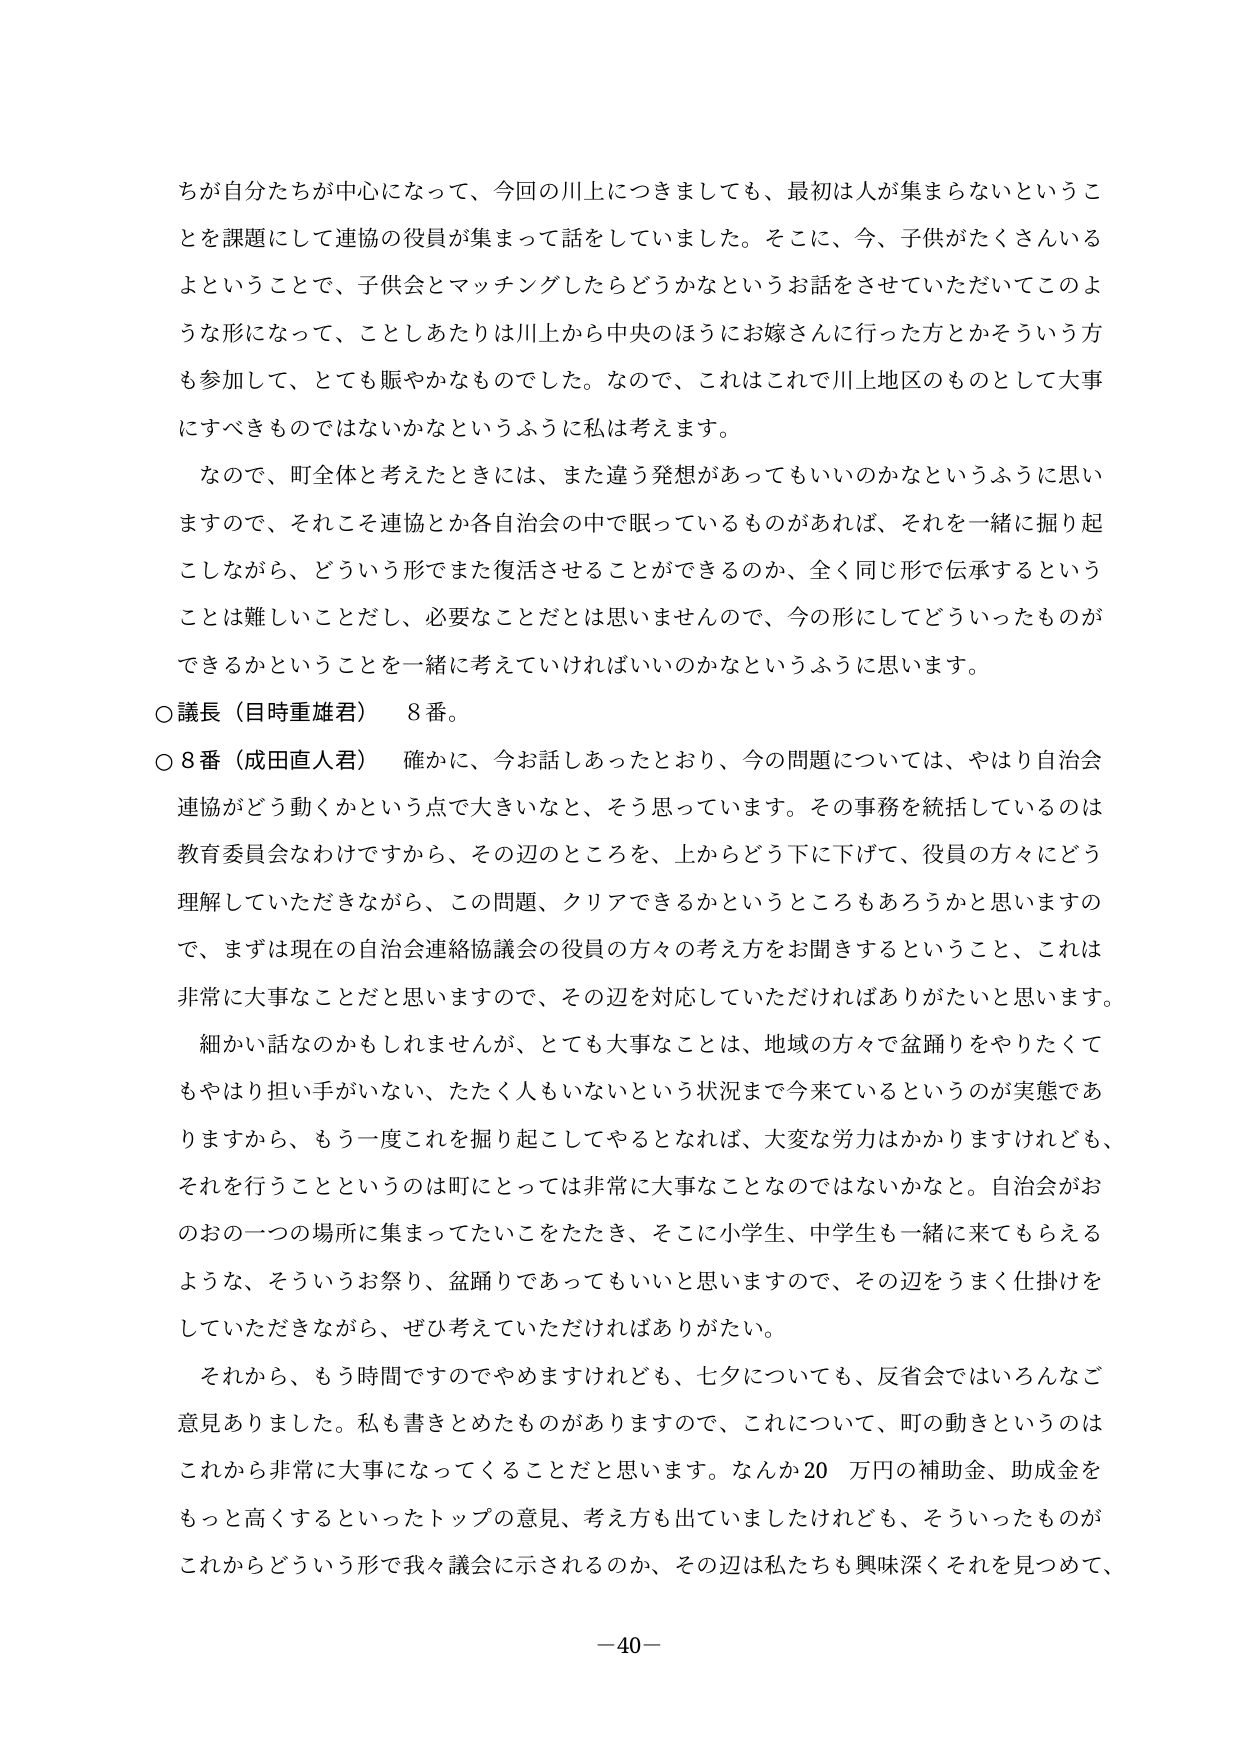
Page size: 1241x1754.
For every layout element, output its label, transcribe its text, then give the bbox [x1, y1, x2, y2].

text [154, 1351, 1104, 1588]
text ○８番（成田直人君） 確かに、今お話しあったとおり、今の問題については、やはり自治会連協がどう動くかという点で大きいなと、そう思っています。その事務を統括しているのは教育委員会なわけですから、その辺のところを、上からどう下に下げて、役員の方々にどう理解していただきながら、この問題、クリアできるかというところもあろうかと思いますので、まずは現在の自治会連絡協議会の役員の方々の考え方をお聞きするということ、これは非常に大事なことだと思いますので、その辺を対応していただければありがたいと思います。 [154, 735, 1104, 1019]
text ○議長（目時重雄君） ８番。 [154, 687, 1104, 735]
text なので、町全体と考えたときには、また違う発想があってもいいのかなというふうに思いますので、それこそ連協とか各自治会の中で眠っているものがあれば、それを一緒に掘り起こしながら、どういう形でまた復活させることができるのか、全く同じ形で伝承するということは難しいことだし、必要なことだとは思いませんので、今の形にしてどういったものができるかということを一緒に考えていければいいのかなというふうに思います。 [154, 450, 1104, 687]
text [154, 166, 1104, 450]
text 細かい話なのかもしれませんが、とても大事なことは、地域の方々で盆踊りをやりたくてもやはり担い手がいない、たたく人もいないという状況まで今来ているというのが実態でありますから、もう一度これを掘り起こしてやるとなれば、大変な労力はかかりますけれども、それを行うことというのは町にとっては非常に大事なことなのではないかなと。自治会がおのおの一つの場所に集まってたいこをたたき、そこに小学生、中学生も一緒に来てもらえるような、そういうお祭り、盆踊りであってもいいと思いますので、その辺をうまく仕掛けをしていただきながら、ぜひ考えていただければありがたい。 [154, 1019, 1104, 1351]
